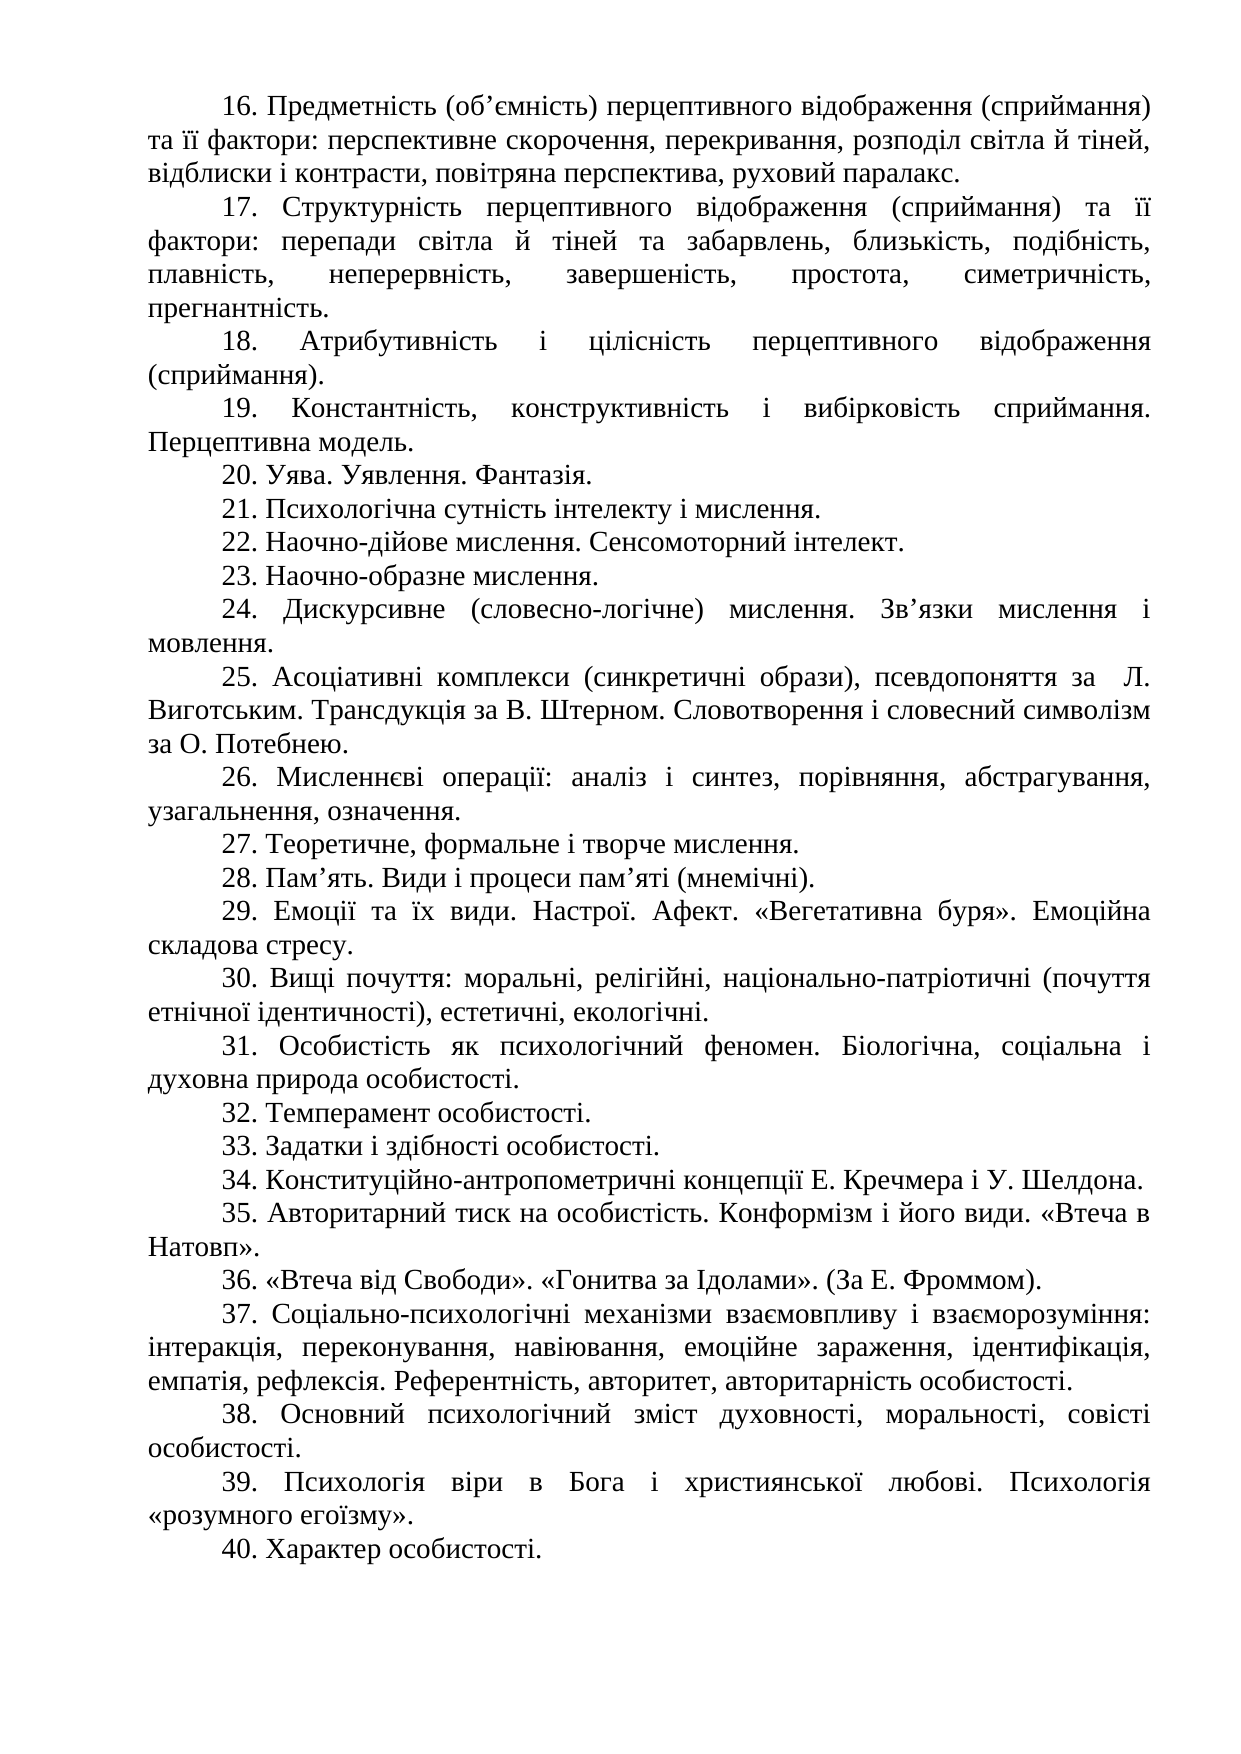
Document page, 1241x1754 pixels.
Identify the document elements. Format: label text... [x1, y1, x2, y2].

text 39. Психологія віри в Бога і християнської любові. Психологія «розумного егоїзму». [148, 1464, 1152, 1531]
text 27. Теоретичне, формальне і творче мислення. [148, 826, 1152, 860]
text 28. Пам’ять. Види і процеси пам’яті (мнемічні). [148, 860, 1152, 893]
text 20. Уява. Уявлення. Фантазія. [148, 457, 1152, 491]
text 31. Особистість як психологічний феномен. Біологічна, соціальна і духовна природа особистості. [148, 1028, 1152, 1095]
text 36. «Втеча від Свободи». «Гонитва за Ідолами». (За Е. Фроммом). [148, 1262, 1152, 1296]
text 30. Вищі почуття: моральні, релігійні, національно-патріотичні (почуття етнічної ідентичності), естетичні, екологічні. [148, 961, 1152, 1028]
text 38. Основний психологічний зміст духовності, моральності, совісті особистості. [148, 1397, 1152, 1464]
text 22. Наочно-дійове мислення. Сенсомоторний інтелект. [148, 524, 1152, 558]
text 37. Соціально-психологічні механізми взаємовпливу і взаєморозуміння: інтеракція, переконування, навіювання, емоційне зараження, ідентифікація, емпатія, рефлексія. Референтність, авторитет, авторитарність особистості. [148, 1296, 1152, 1397]
text 29. Емоції та їх види. Настрої. Афект. «Вегетативна буря». Емоційна складова стресу. [148, 893, 1152, 961]
text 35. Авторитарний тиск на особистість. Конформізм і його види. «Втеча в Натовп». [148, 1195, 1152, 1262]
text 34. Конституційно-антропометричні концепції Е. Кречмера і У. Шелдона. [148, 1162, 1152, 1195]
text 16. Предметність (об’ємність) перцептивного відображення (сприймання) та її фактори: перспективне скорочення, перекривання, розподіл світла й тіней, відблиски і контрасти, повітряна перспектива, руховий паралакс. [148, 88, 1152, 189]
text 23. Наочно-образне мислення. [148, 558, 1152, 592]
text 17. Структурність перцептивного відображення (сприймання) та її фактори: перепади світла й тіней та забарвлень, близькість, подібність, плавність, неперервність, завершеність, простота, симетричність, прегнантність. [148, 189, 1152, 323]
text 24. Дискурсивне (словесно-логічне) мислення. Зв’язки мислення і мовлення. [148, 592, 1152, 659]
text 21. Психологічна сутність інтелекту і мислення. [148, 491, 1152, 524]
text 33. Задатки і здібності особистості. [148, 1128, 1152, 1162]
text 40. Характер особистості. [148, 1531, 1152, 1564]
text 32. Темперамент особистості. [148, 1095, 1152, 1128]
text 25. Асоціативні комплекси (синкретичні образи), псевдопоняття за Л. Виготським. Трансдукція за В. Штерном. Словотворення і словесний символізм за О. Потебнею. [148, 659, 1152, 759]
text 19. Константність, конструктивність і вибірковість сприймання. Перцептивна модель. [148, 390, 1152, 457]
text 18. Атрибутивність і цілісність перцептивного відображення (сприймання). [148, 323, 1152, 390]
text 26. Мисленнєві операції: аналіз і синтез, порівняння, абстрагування, узагальнення, означення. [148, 759, 1152, 826]
